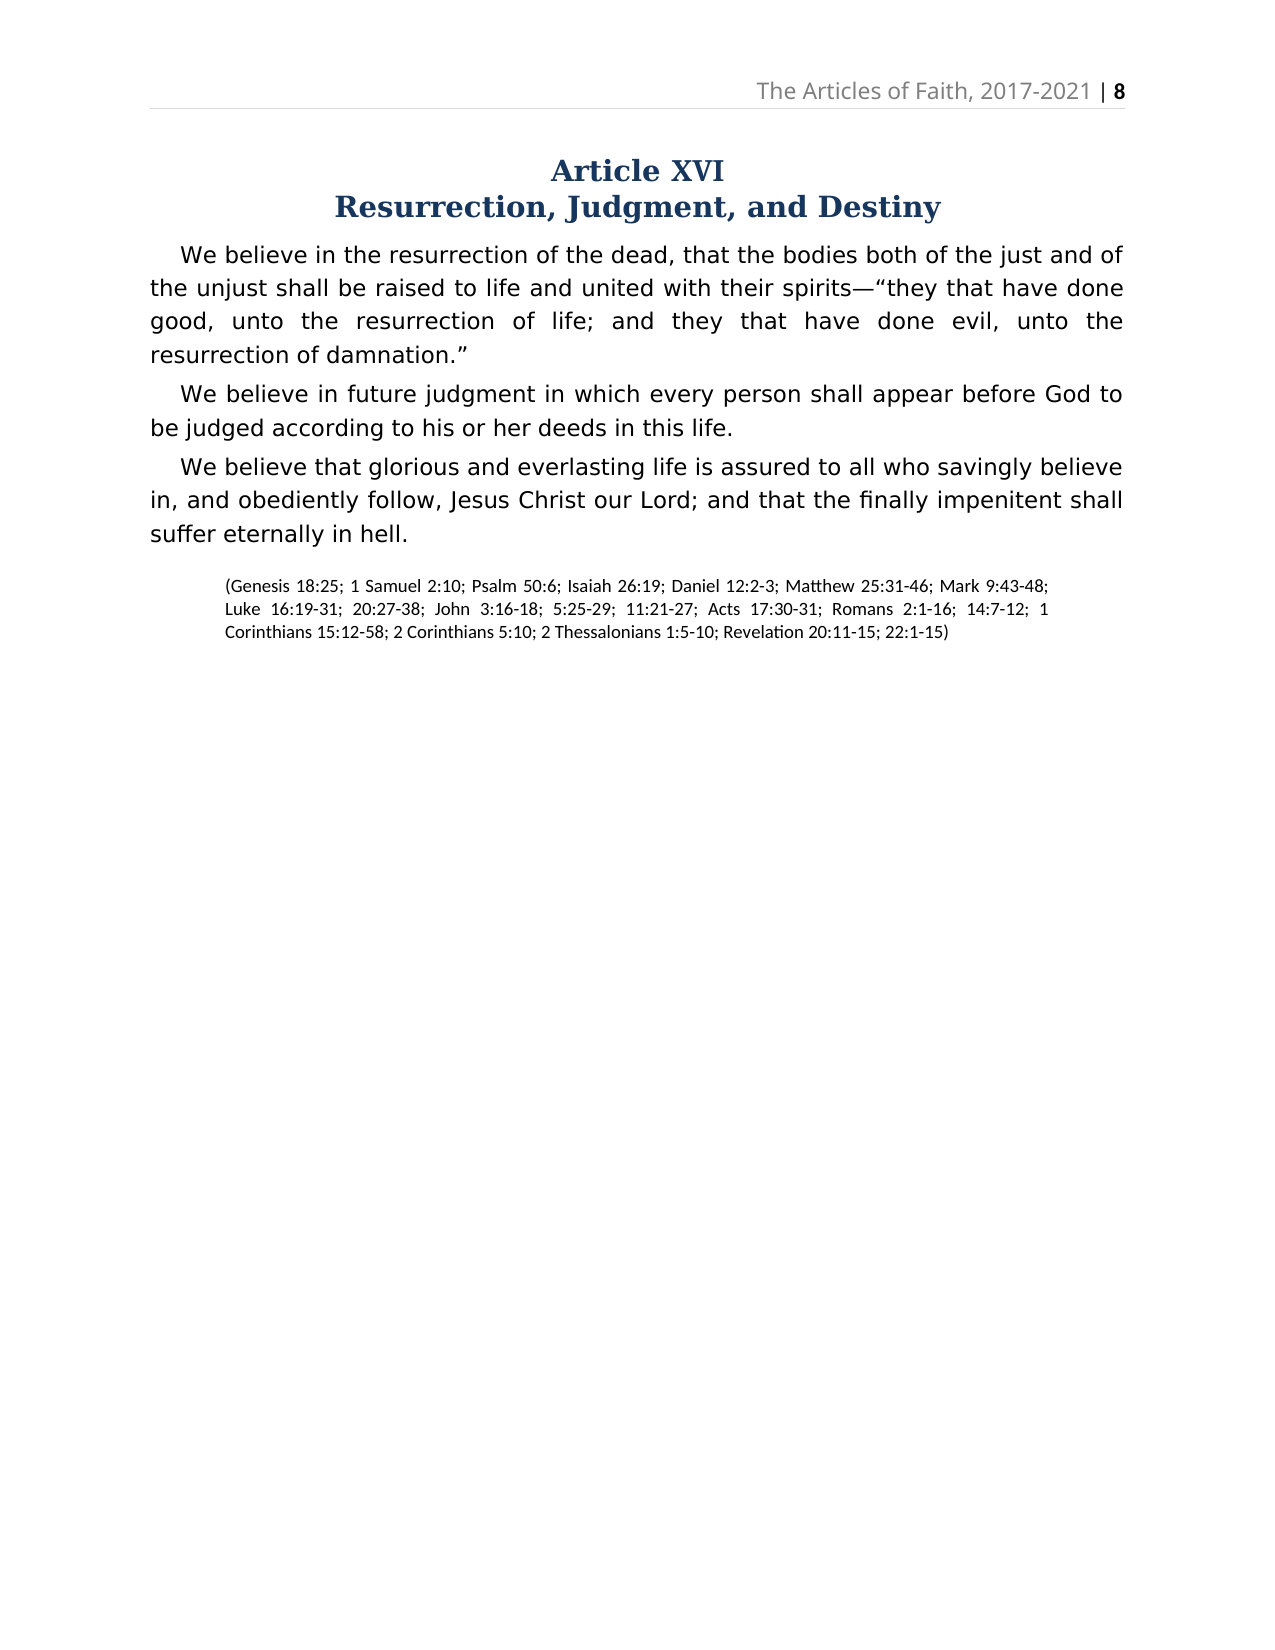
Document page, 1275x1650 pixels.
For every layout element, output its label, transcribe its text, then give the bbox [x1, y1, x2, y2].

text Article XVI [150, 150, 1125, 190]
text We believe in the resurrection of the dead, that the bodies both of the just and of the unjust shall be raised to life and united with their spirits—“they that have done good, unto the resurrection of life; and they that have done evil, unto the resurrection of damnation.” [150, 236, 1125, 370]
text We believe in future judgment in which every person shall appear before God to be judged according to his or her deeds in this life. [150, 376, 1125, 443]
text We believe that glorious and everlasting life is assured to all who savingly believe in, and obediently follow, Jesus Christ our Lord; and that the finally impenitent shall suffer eternally in hell. [150, 449, 1125, 549]
text (Genesis 18:25; 1 Samuel 2:10; Psalm 50:6; Isaiah 26:19; Daniel 12:2-3; Matthew 25:31-46; Mark 9:43-48; Luke 16:19-31; 20:27-38; John 3:16-18; 5:25-29; 11:21-27; Acts 17:30-31; Romans 2:1-16; 14:7-12; 1 Corinthians 15:12-58; 2 Corinthians 5:10; 2 Thessalonians 1:5-10; Revelation 20:11-15; 22:1-15) [225, 574, 1050, 643]
text Resurrection, Judgment, and Destiny [150, 190, 1125, 224]
